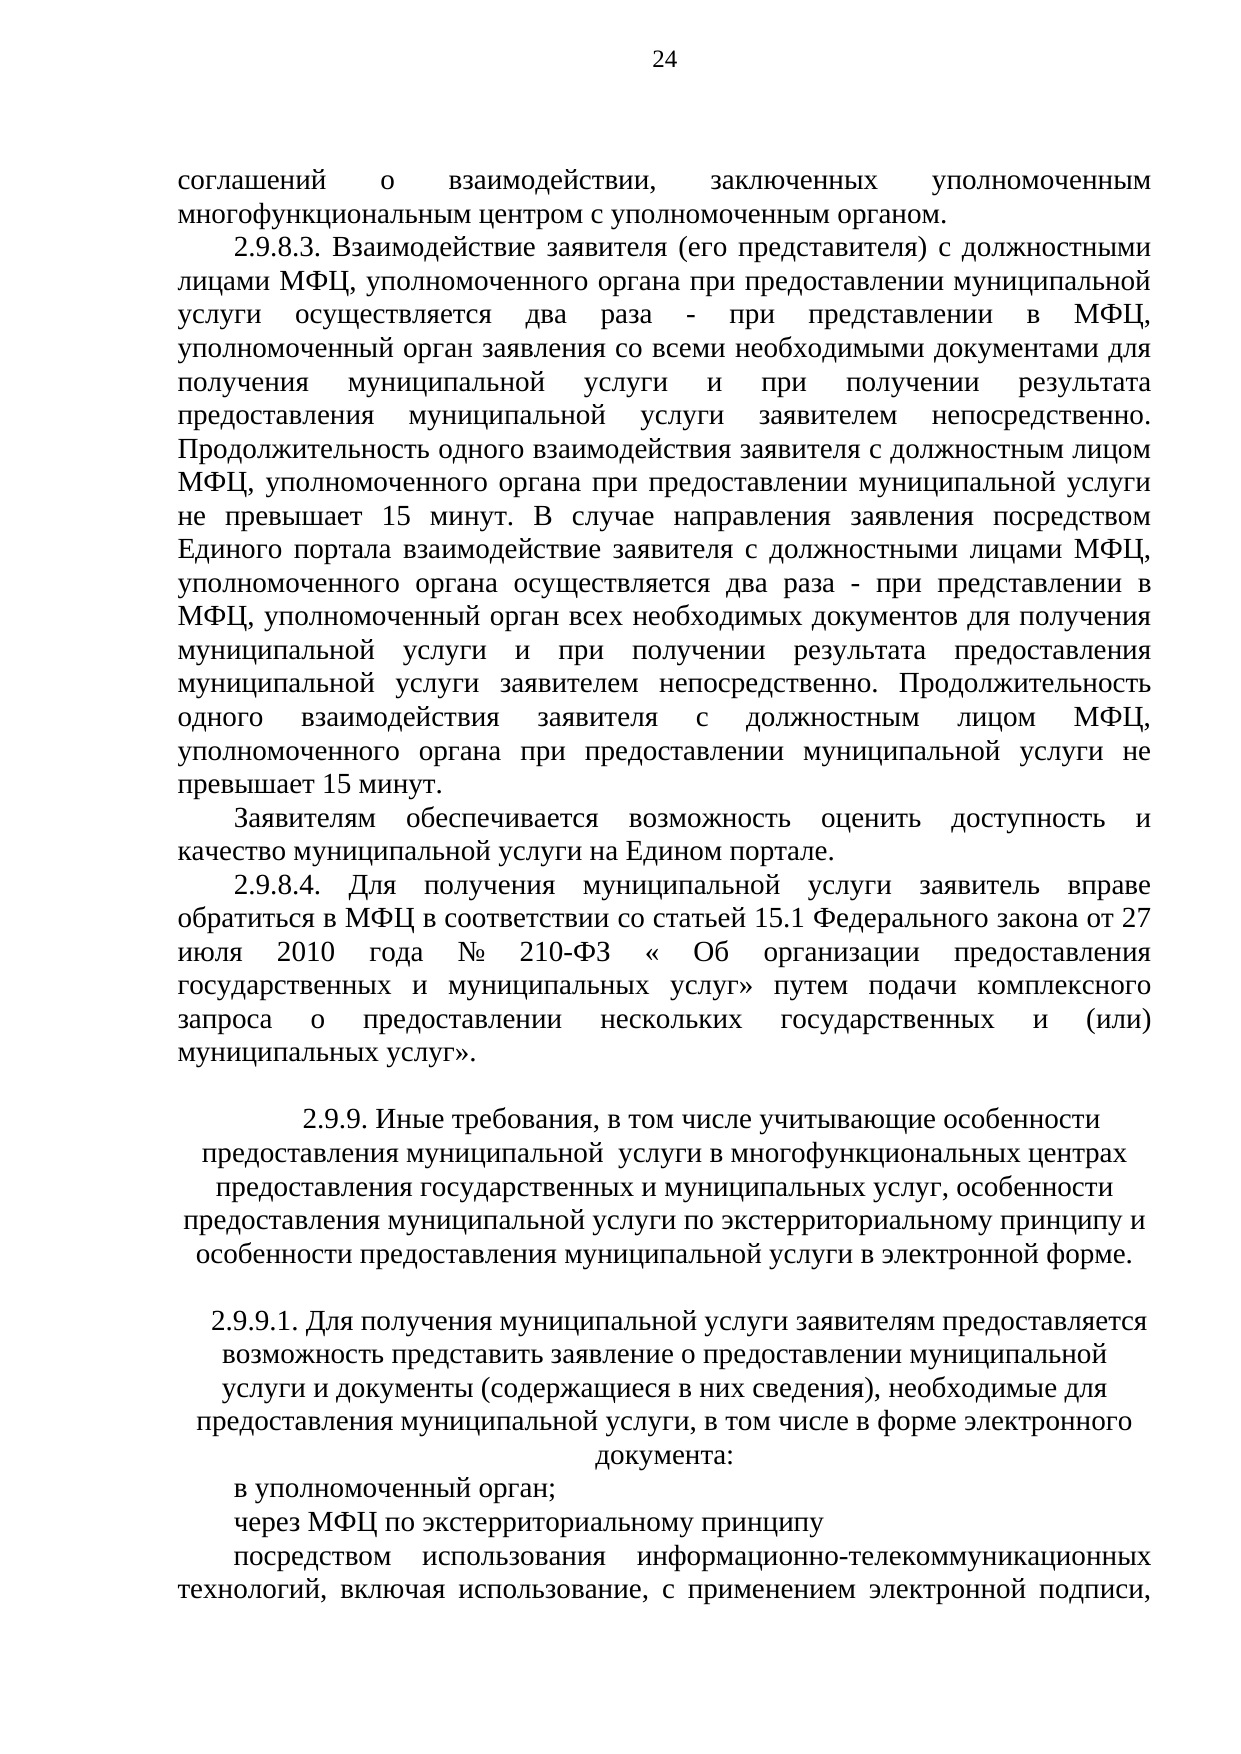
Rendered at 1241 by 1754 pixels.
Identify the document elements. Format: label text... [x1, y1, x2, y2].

text 2.9.9.1. Для получения муниципальной услуги заявителям предоставляется возможность представить заявление о предоставлении муниципальной услуги и документы (содержащиеся в них сведения), необходимые для предоставления муниципальной услуги, в том числе в форме электронного документа: [177, 1303, 1152, 1471]
text Заявителям обеспечивается возможность оценить доступность и качество муниципальной услуги на Едином портале. [177, 800, 1152, 867]
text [177, 1538, 1152, 1605]
text в уполномоченный орган; [177, 1471, 1152, 1504]
text 2.9.8.4. Для получения муниципальной услуги заявитель вправе обратиться в МФЦ в соответствии со статьей 15.1 Федерального закона от 27 июля 2010 года № 210-ФЗ « Об организации предоставления государственных и муниципальных услуг» путем подачи комплексного запроса о предоставлении нескольких государственных и (или) муниципальных услуг». [177, 867, 1152, 1068]
text 2.9.8.3. Взаимодействие заявителя (его представителя) с должностными лицами МФЦ, уполномоченного органа при предоставлении муниципальной услуги осуществляется два раза - при представлении в МФЦ, уполномоченный орган заявления со всеми необходимыми документами для получения муниципальной услуги и при получении результата предоставления муниципальной услуги заявителем непосредственно. Продолжительность одного взаимодействия заявителя с должностным лицом МФЦ, уполномоченного органа при предоставлении муниципальной услуги не превышает 15 минут. В случае направления заявления посредством Единого портала взаимодействие заявителя с должностными лицами МФЦ, уполномоченного органа осуществляется два раза - при представлении в МФЦ, уполномоченный орган всех необходимых документов для получения муниципальной услуги и при получении результата предоставления муниципальной услуги заявителем непосредственно. Продолжительность одного взаимодействия заявителя с должностным лицом МФЦ, уполномоченного органа при предоставлении муниципальной услуги не превышает 15 минут. [177, 229, 1152, 800]
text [177, 162, 1152, 229]
text через МФЦ по экстерриториальному принципу [177, 1504, 1152, 1538]
text 2.9.9. Иные требования, в том числе учитывающие особенности предоставления муниципальной услуги в многофункциональных центрах предоставления государственных и муниципальных услуг, особенности предоставления муниципальной услуги по экстерриториальному принципу и особенности предоставления муниципальной услуги в электронной форме. [177, 1102, 1152, 1269]
